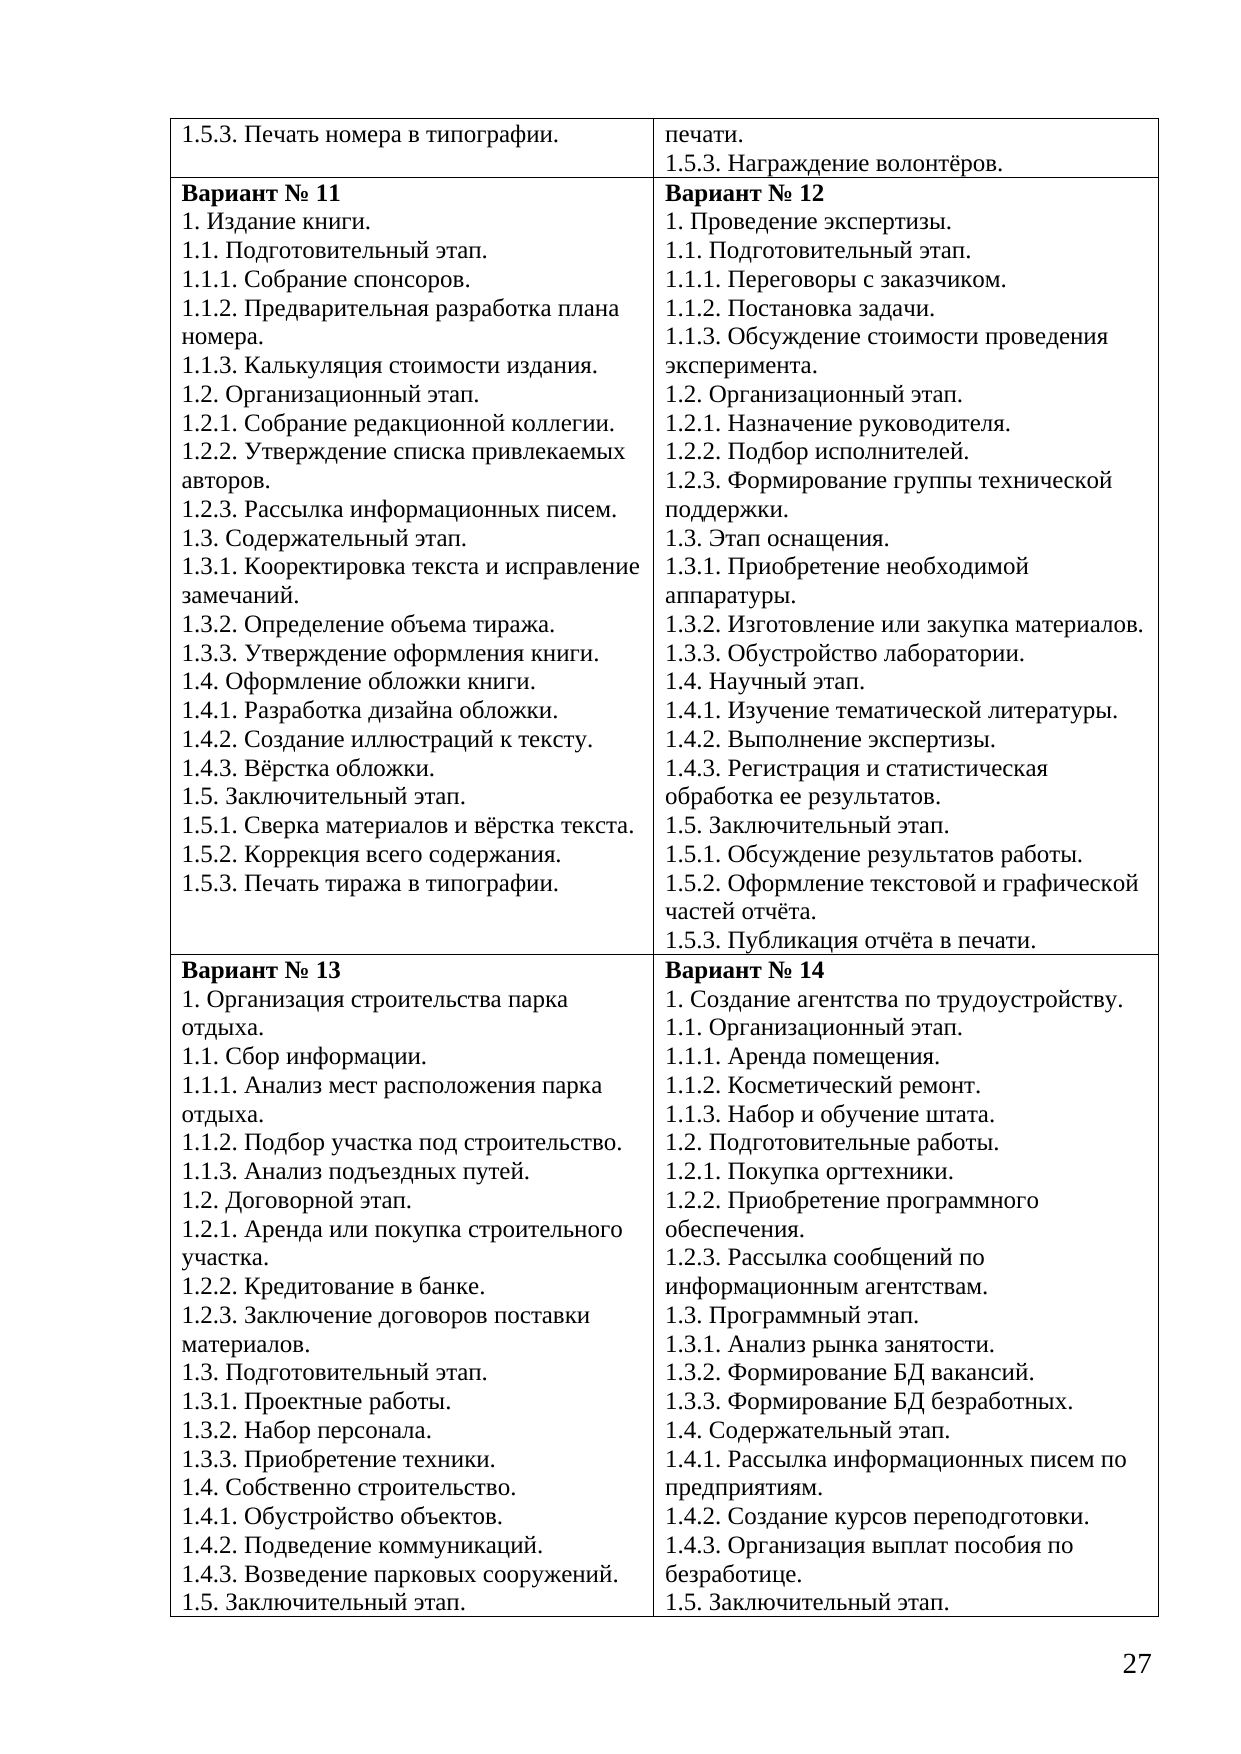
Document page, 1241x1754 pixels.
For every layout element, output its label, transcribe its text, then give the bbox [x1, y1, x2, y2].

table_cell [171, 955, 653, 1616]
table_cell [654, 119, 1158, 177]
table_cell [171, 119, 653, 177]
table_cell Вариант № 12 1. Проведение экспертизы. 1.1. Подготовительный этап. 1.1.1. Переговоры с заказчиком. 1.1.2. Постановка задачи. 1.1.3. Обсуждение стоимости проведения эксперимента. 1.2. Организационный этап. 1.2.1. Назначение руководителя. 1.2.2. Подбор исполнителей. 1.2.3. Формирование группы технической поддержки. 1.3. Этап оснащения. 1.3.1. Приобретение необходимой аппаратуры. 1.3.2. Изготовление или закупка материалов. 1.3.3. Обустройство лаборатории. 1.4. Научный этап. 1.4.1. Изучение тематической литературы. 1.4.2. Выполнение экспертизы. 1.4.3. Регистрация и статистическая обработка ее результатов. 1.5. Заключительный этап. 1.5.1. Обсуждение результатов работы. 1.5.2. Оформление текстовой и графической частей отчёта. 1.5.3. Публикация отчёта в печати. [654, 178, 1158, 954]
table_cell Вариант № 11 1. Издание книги. 1.1. Подготовительный этап. 1.1.1. Собрание спонсоров. 1.1.2. Предварительная разработка плана номера. 1.1.3. Калькуляция стоимости издания. 1.2. Организационный этап. 1.2.1. Собрание редакционной коллегии. 1.2.2. Утверждение списка привлекаемых авторов. 1.2.3. Рассылка информационных писем. 1.3. Содержательный этап. 1.3.1. Кооректировка текста и исправление замечаний. 1.3.2. Определение объема тиража. 1.3.3. Утверждение оформления книги. 1.4. Оформление обложки книги. 1.4.1. Разработка дизайна обложки. 1.4.2. Создание иллюстраций к тексту. 1.4.3. Вёрстка обложки. 1.5. Заключительный этап. 1.5.1. Сверка материалов и вёрстка текста. 1.5.2. Коррекция всего содержания. 1.5.3. Печать тиража в типографии. [171, 178, 653, 954]
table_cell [654, 955, 1158, 1616]
